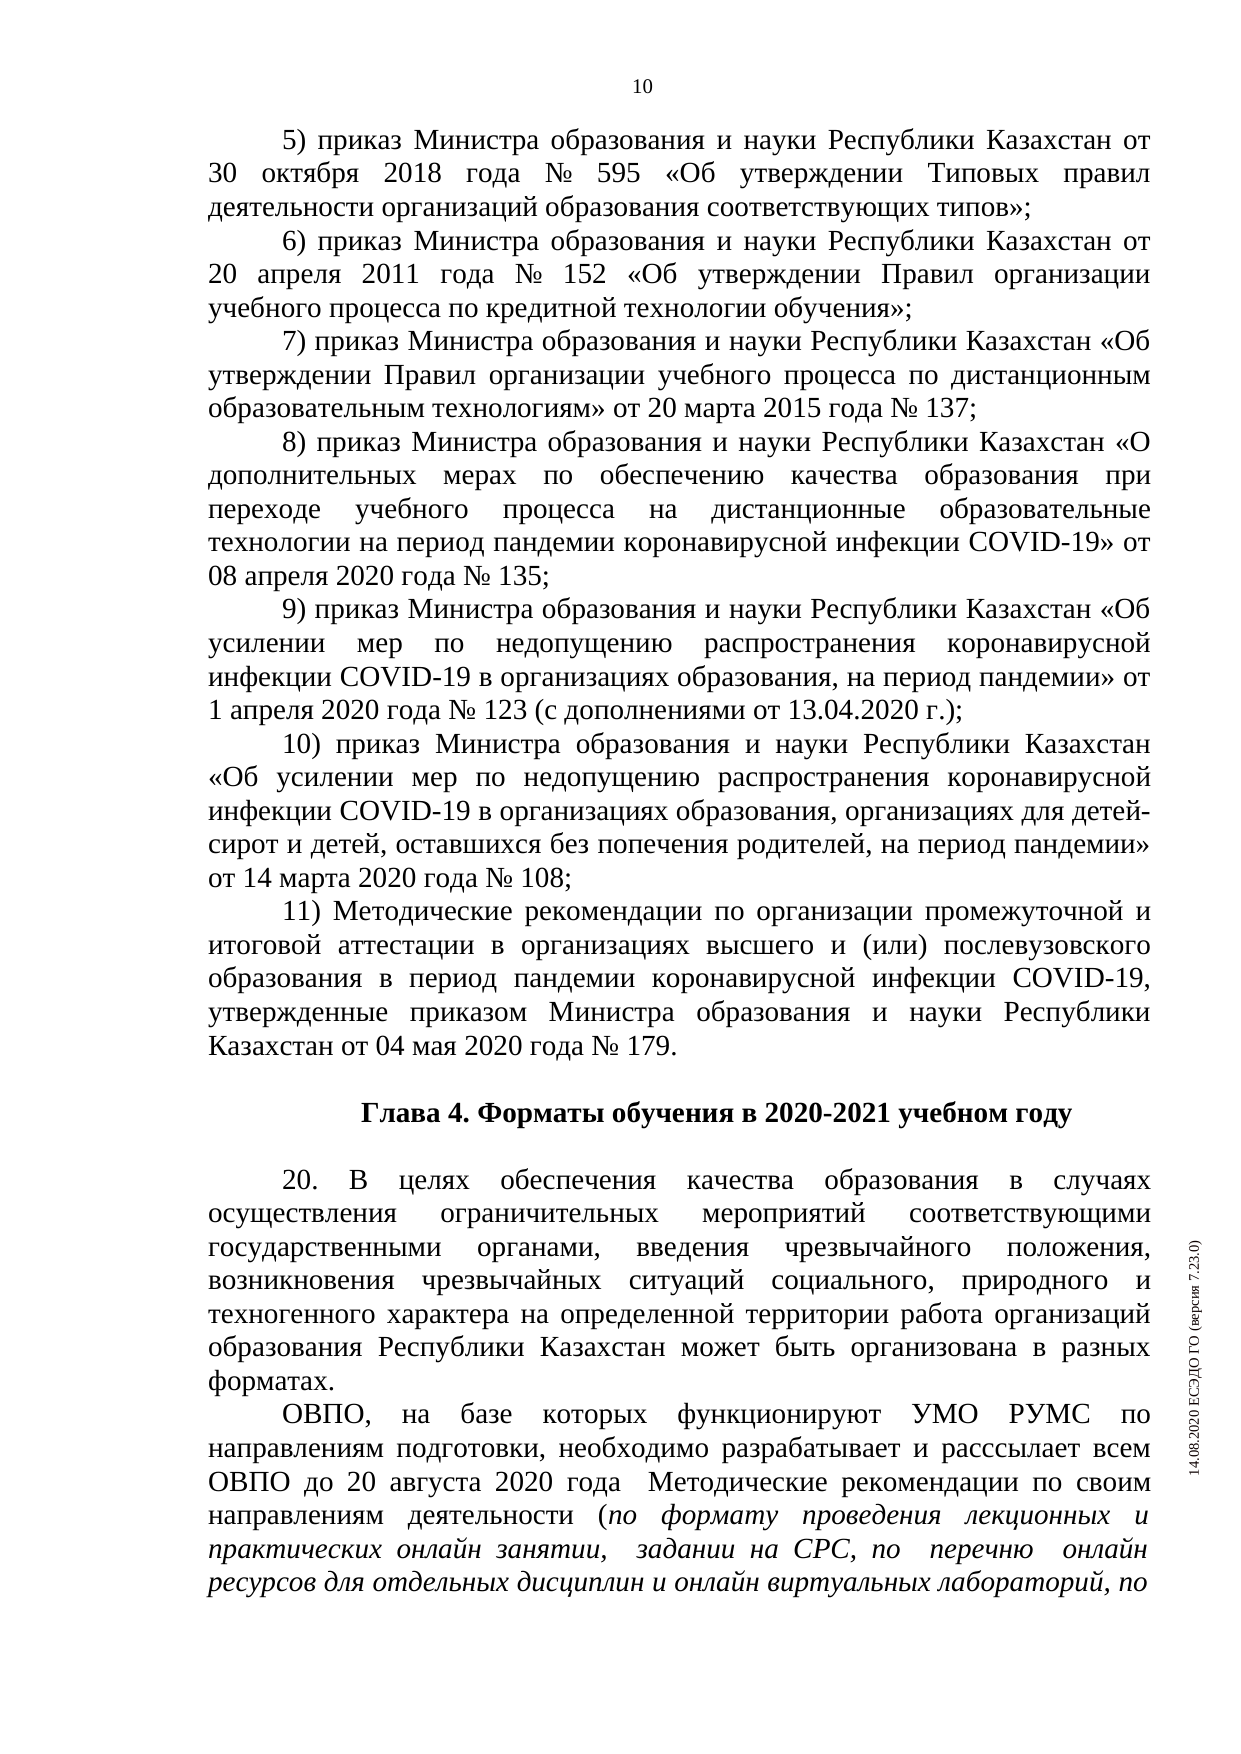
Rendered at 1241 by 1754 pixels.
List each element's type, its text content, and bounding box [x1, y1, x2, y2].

text 9) приказ Министра образования и науки Республики Казахстан «Об усилении мер по недопущению распространения коронавирусной инфекции COVID-19 в организациях образования, на период пандемии» от 1 апреля 2020 года № 123 (с дополнениями от 13.04.2020 г.); [208, 592, 1152, 726]
text 10) приказ Министра образования и науки Республики Казахстан «Об усилении мер по недопущению распространения коронавирусной инфекции COVID-19 в организациях образования, организациях для детей-сирот и детей, оставшихся без попечения родителей, на период пандемии» от 14 марта 2020 года № 108; [208, 726, 1152, 893]
subtitle Глава 4. Форматы обучения в 2020-2021 учебном году [208, 1095, 1152, 1128]
text 5) приказ Министра образования и науки Республики Казахстан от 30 октября 2018 года № 595 «Об утверждении Типовых правил деятельности организаций образования соответствующих типов»; [208, 122, 1152, 223]
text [208, 1397, 1152, 1598]
text 7) приказ Министра образования и науки Республики Казахстан «Об утверждении Правил организации учебного процесса по дистанционным образовательным технологиям» от 20 марта 2015 года № 137; [208, 323, 1152, 424]
text 20. В целях обеспечения качества образования в случаях осуществления ограничительных мероприятий соответствующими государственными органами, введения чрезвычайного положения, возникновения чрезвычайных ситуаций социального, природного и техногенного характера на определенной территории работа организаций образования Республики Казахстан может быть организована в разных форматах. [208, 1162, 1152, 1397]
text 6) приказ Министра образования и науки Республики Казахстан от 20 апреля 2011 года № 152 «Об утверждении Правил организации учебного процесса по кредитной технологии обучения»; [208, 223, 1152, 323]
text 8) приказ Министра образования и науки Республики Казахстан «О дополнительных мерах по обеспечению качества образования при переходе учебного процесса на дистанционные образовательные технологии на период пандемии коронавирусной инфекции COVID-19» от 08 апреля 2020 года № 135; [208, 424, 1152, 592]
text 11) Методические рекомендации по организации промежуточной и итоговой аттестации в организациях высшего и (или) послевузовского образования в период пандемии коронавирусной инфекции COVID-19, утвержденные приказом Министра образования и науки Республики Казахстан от 04 мая 2020 года № 179. [208, 893, 1152, 1061]
